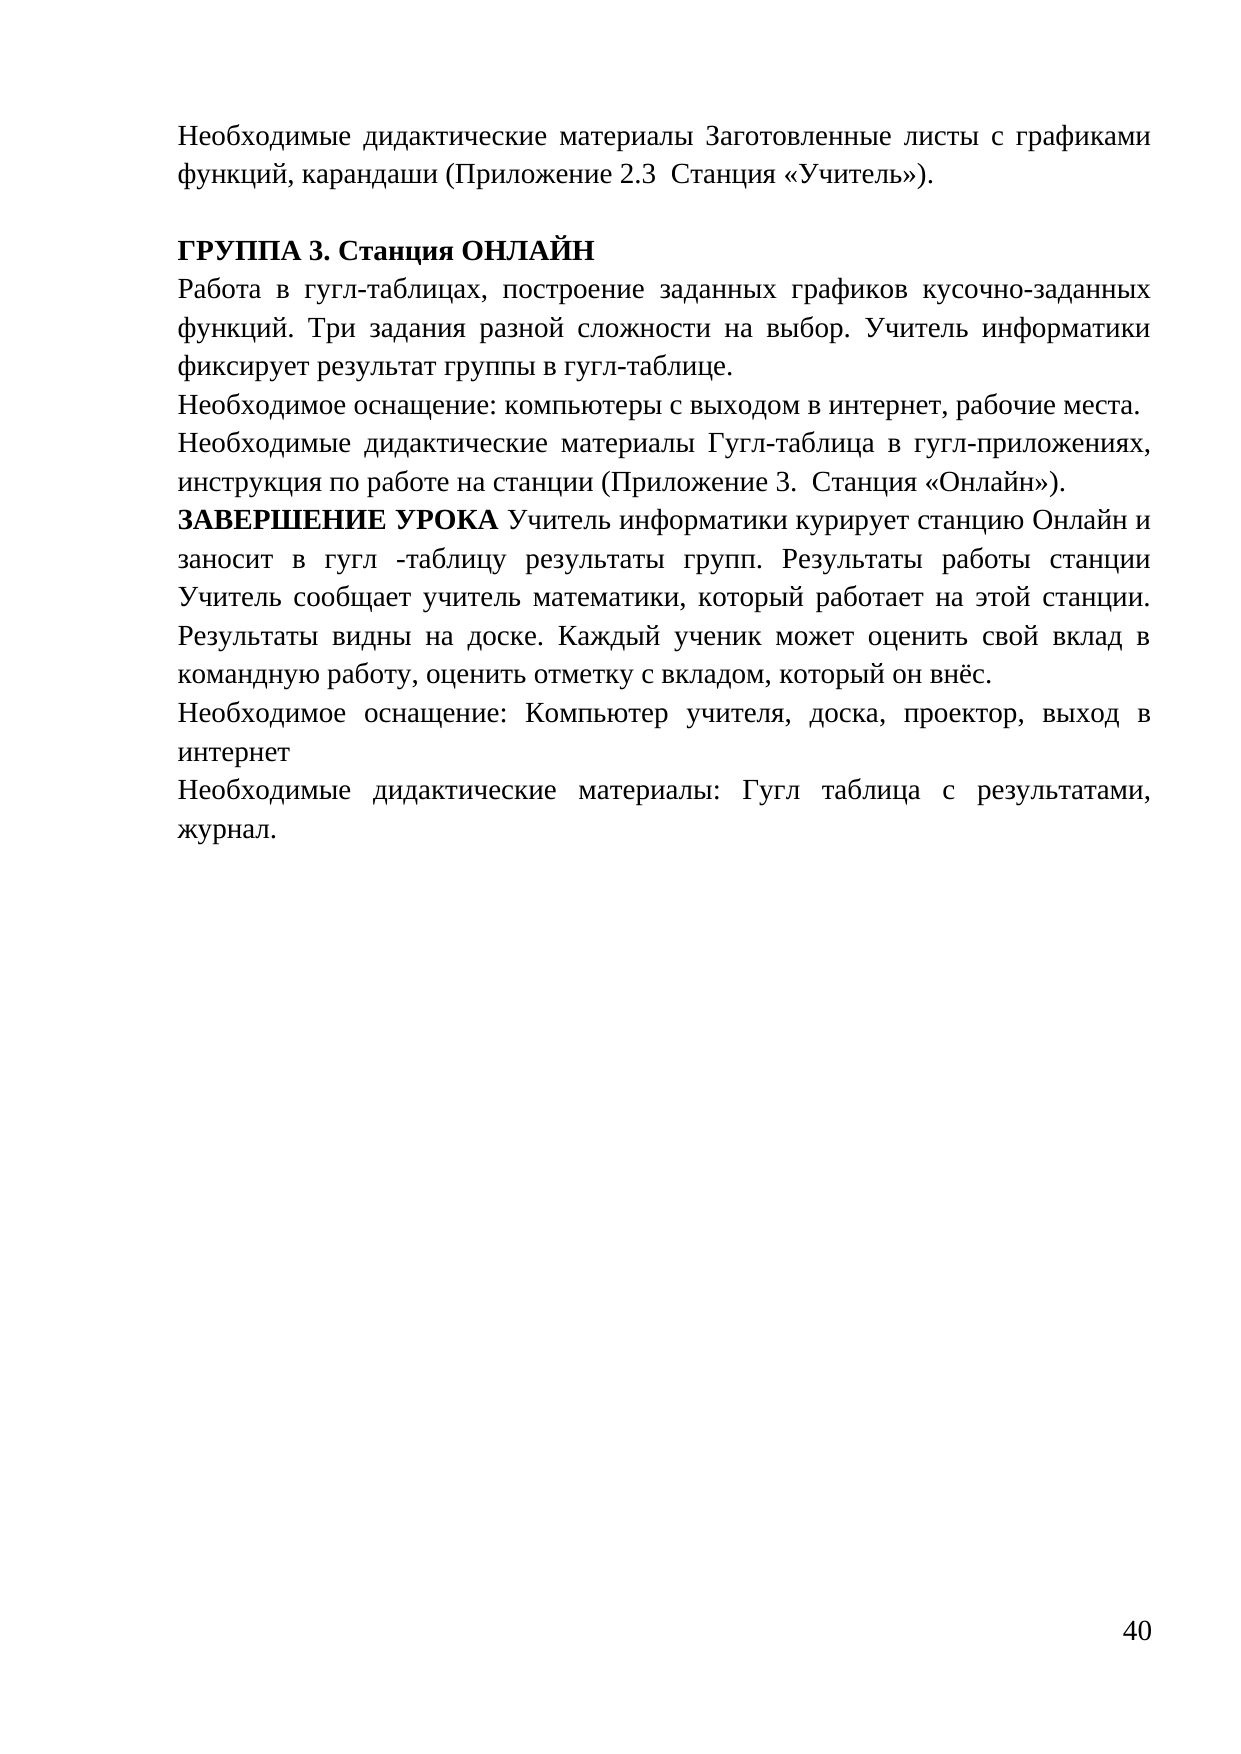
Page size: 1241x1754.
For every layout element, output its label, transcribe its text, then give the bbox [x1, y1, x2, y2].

text ЗАВЕРШЕНИЕ УРОКА Учитель информатики курирует станцию Онлайн и заносит в гугл -таблицу результаты групп. Результаты работы станции Учитель сообщает учитель математики, который работает на этой станции. Результаты видны на доске. Каждый ученик может оценить свой вклад в командную работу, оценить отметку с вкладом, который он внёс. [177, 502, 1152, 690]
text Работа в гугл-таблицах, построение заданных графиков кусочно-заданных функций. Три задания разной сложности на выбор. Учитель информатики фиксирует результат группы в гугл-таблице. [177, 271, 1152, 382]
text Необходимое оснащение: компьютеры с выходом в интернет, рабочие места. [177, 387, 1152, 420]
text Необходимые дидактические материалы Заготовленные листы с графиками функций, карандаши (Приложение 2.3 Станция «Учитель»). [177, 118, 1152, 190]
text Необходимые дидактические материалы: Гугл таблица с результатами, журнал. [177, 772, 1152, 844]
text ГРУППА 3. Станция ОНЛАЙН [177, 233, 1152, 266]
text Необходимое оснащение: Компьютер учителя, доска, проектор, выход в интернет [177, 695, 1152, 767]
text Необходимые дидактические материалы Гугл-таблица в гугл-приложениях, инструкция по работе на станции (Приложение 3. Станция «Онлайн»). [177, 425, 1152, 497]
